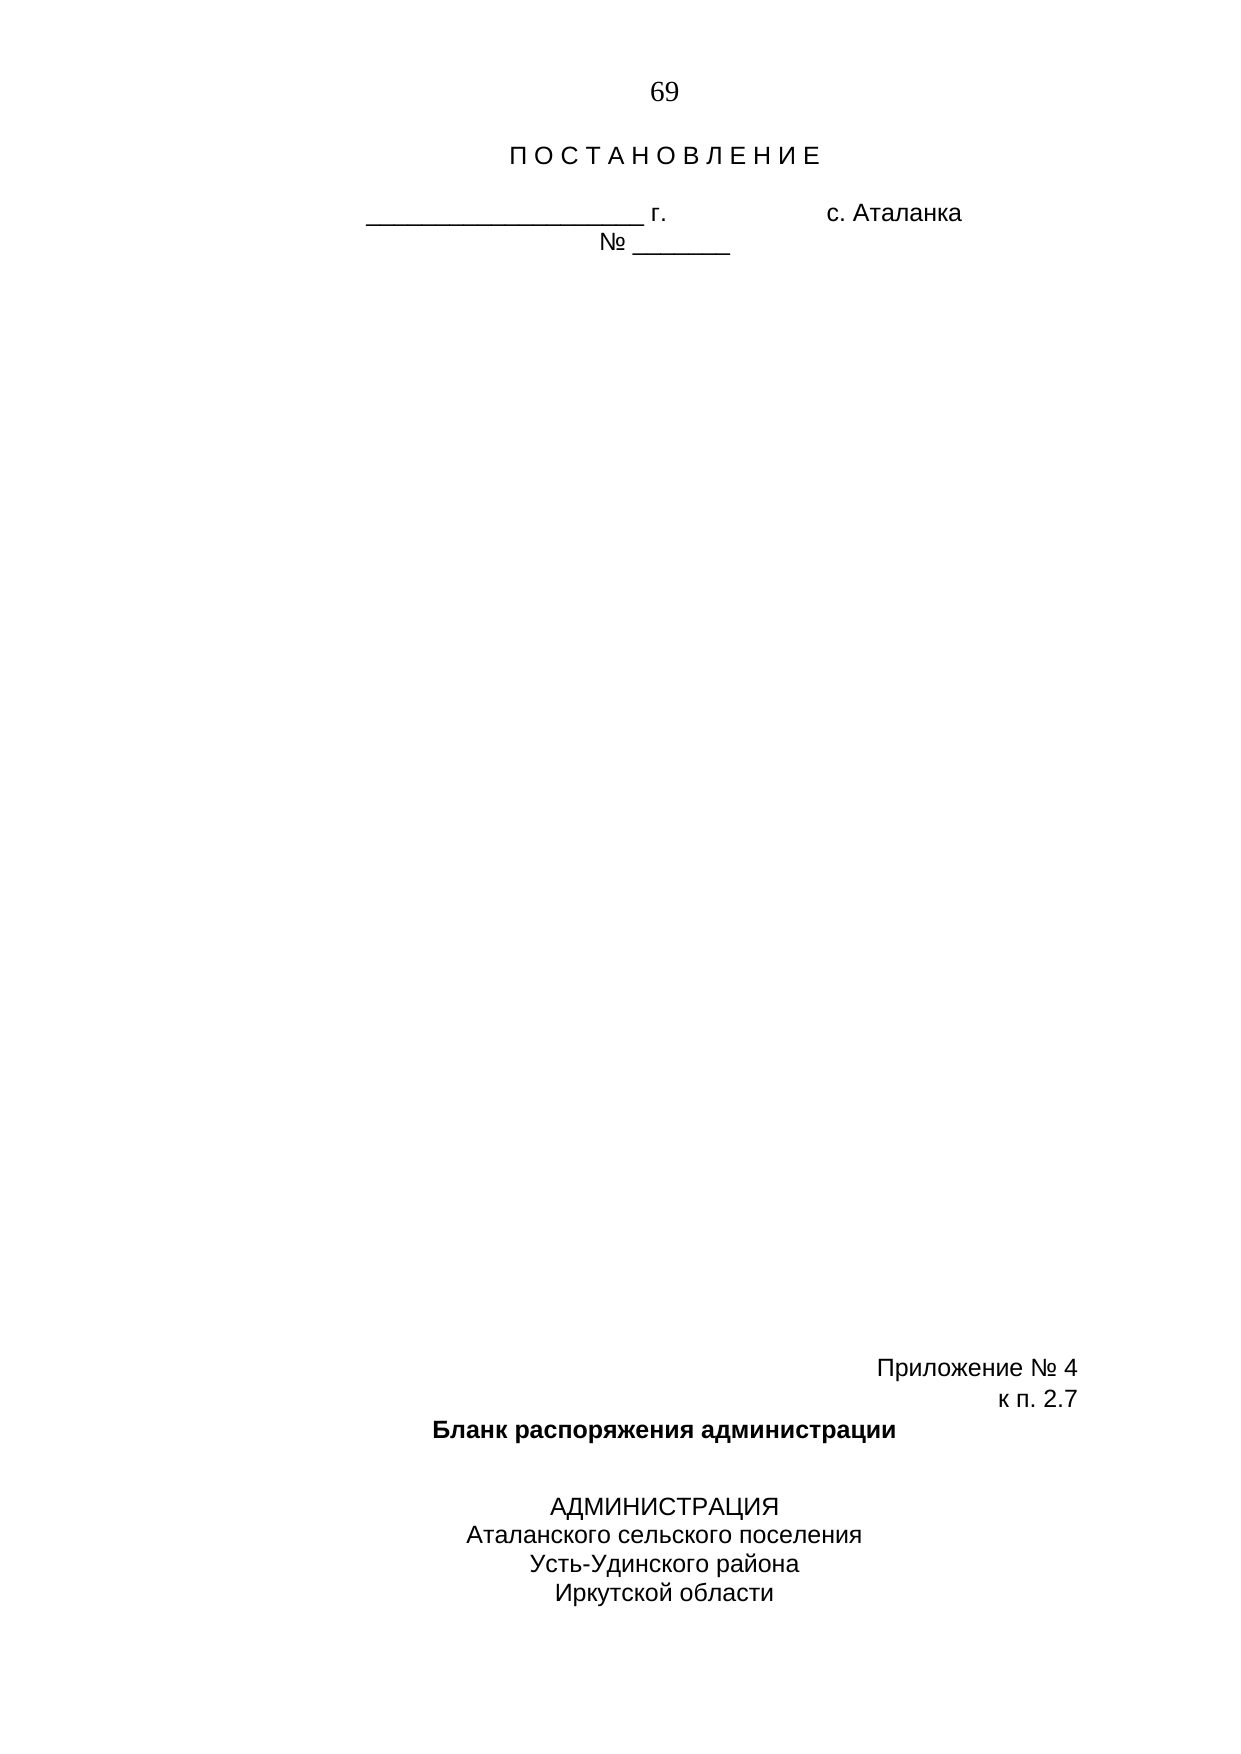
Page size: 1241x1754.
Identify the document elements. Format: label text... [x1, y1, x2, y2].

text АДМИНИСТРАЦИЯ [251, 1492, 1078, 1520]
text Бланк распоряжения администрации [251, 1415, 1078, 1444]
text Аталанского сельского поселения [251, 1520, 1078, 1549]
text Иркутской области [251, 1578, 1078, 1607]
text П О С Т А Н О В Л Е Н И Е [251, 141, 1078, 169]
text ____________________ г. с. Аталанка № _______ [251, 169, 1078, 256]
text к п. 2.7 [251, 1384, 1078, 1413]
text Приложение № 4 [251, 1353, 1078, 1382]
text Усть-Удинского района [251, 1549, 1078, 1578]
